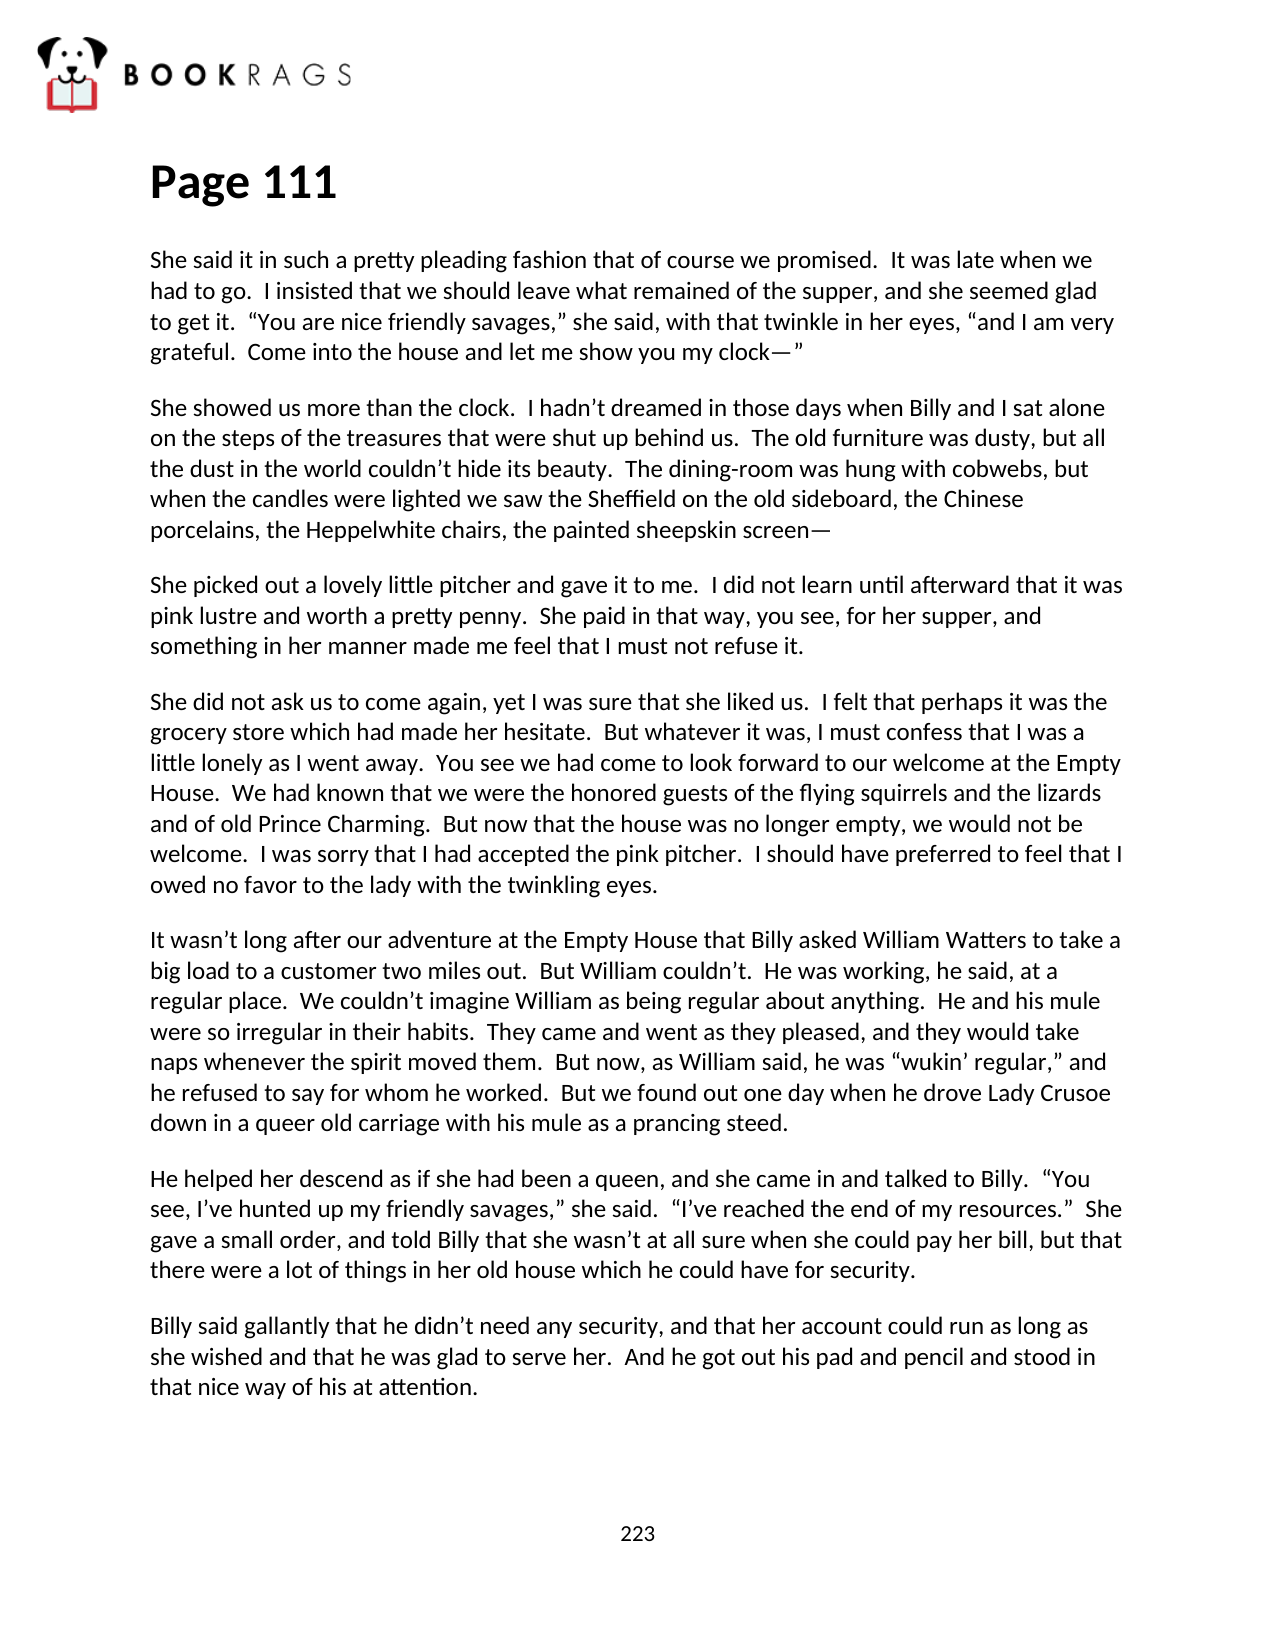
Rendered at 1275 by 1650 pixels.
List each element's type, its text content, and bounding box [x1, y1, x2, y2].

text She showed us more than the clock. I hadn’t dreamed in those days when Billy and I sat alone on the steps of the treasures that were shut up behind us. The old furniture was dusty, but all the dust in the world couldn’t hide its beauty. The dining-room was hung with cobwebs, but when the candles were lighted we saw the Sheffield on the old sideboard, the Chinese porcelains, the Heppelwhite chairs, the painted sheepskin screen—­ [150, 392, 1125, 544]
text She said it in such a pretty pleading fashion that of course we promised. It was late when we had to go. I insisted that we should leave what remained of the supper, and she seemed glad to get it. “You are nice friendly savages,” she said, with that twinkle in her eyes, “and I am very grateful. Come into the house and let me show you my clock—­” [150, 244, 1125, 367]
text It wasn’t long after our adventure at the Empty House that Billy asked William Watters to take a big load to a customer two miles out. But William couldn’t. He was working, he said, at a regular place. We couldn’t imagine William as being regular about anything. He and his mule were so irregular in their habits. They came and went as they pleased, and they would take naps whenever the spirit moved them. But now, as William said, he was “wukin’ regular,” and he refused to say for whom he worked. But we found out one day when he drove Lady Crusoe down in a queer old carriage with his mule as a prancing steed. [150, 924, 1125, 1138]
text She did not ask us to come again, yet I was sure that she liked us. I felt that perhaps it was the grocery store which had made her hesitate. But whatever it was, I must confess that I was a little lonely as I went away. You see we had come to look forward to our welcome at the Empty House. We had known that we were the honored guests of the flying squirrels and the lizards and of old Prince Charming. But now that the house was no longer empty, we would not be welcome. I was sorry that I had accepted the pink pitcher. I should have preferred to feel that I owed no favor to the lady with the twinkling eyes. [150, 686, 1125, 899]
text He helped her descend as if she had been a queen, and she came in and talked to Billy. “You see, I’ve hunted up my friendly savages,” she said. “I’ve reached the end of my resources.” She gave a small order, and told Billy that she wasn’t at all sure when she could pay her bill, but that there were a lot of things in her old house which he could have for security. [150, 1163, 1125, 1285]
picture [37, 37, 351, 113]
text Billy said gallantly that he didn’t need any security, and that her account could run as long as she wished and that he was glad to serve her. And he got out his pad and pencil and stood in that nice way of his at attention. [150, 1310, 1125, 1402]
text Page 111 [150, 150, 1125, 211]
text She picked out a lovely little pitcher and gave it to me. I did not learn until afterward that it was pink lustre and worth a pretty penny. She paid in that way, you see, for her supper, and something in her manner made me feel that I must not refuse it. [150, 569, 1125, 661]
